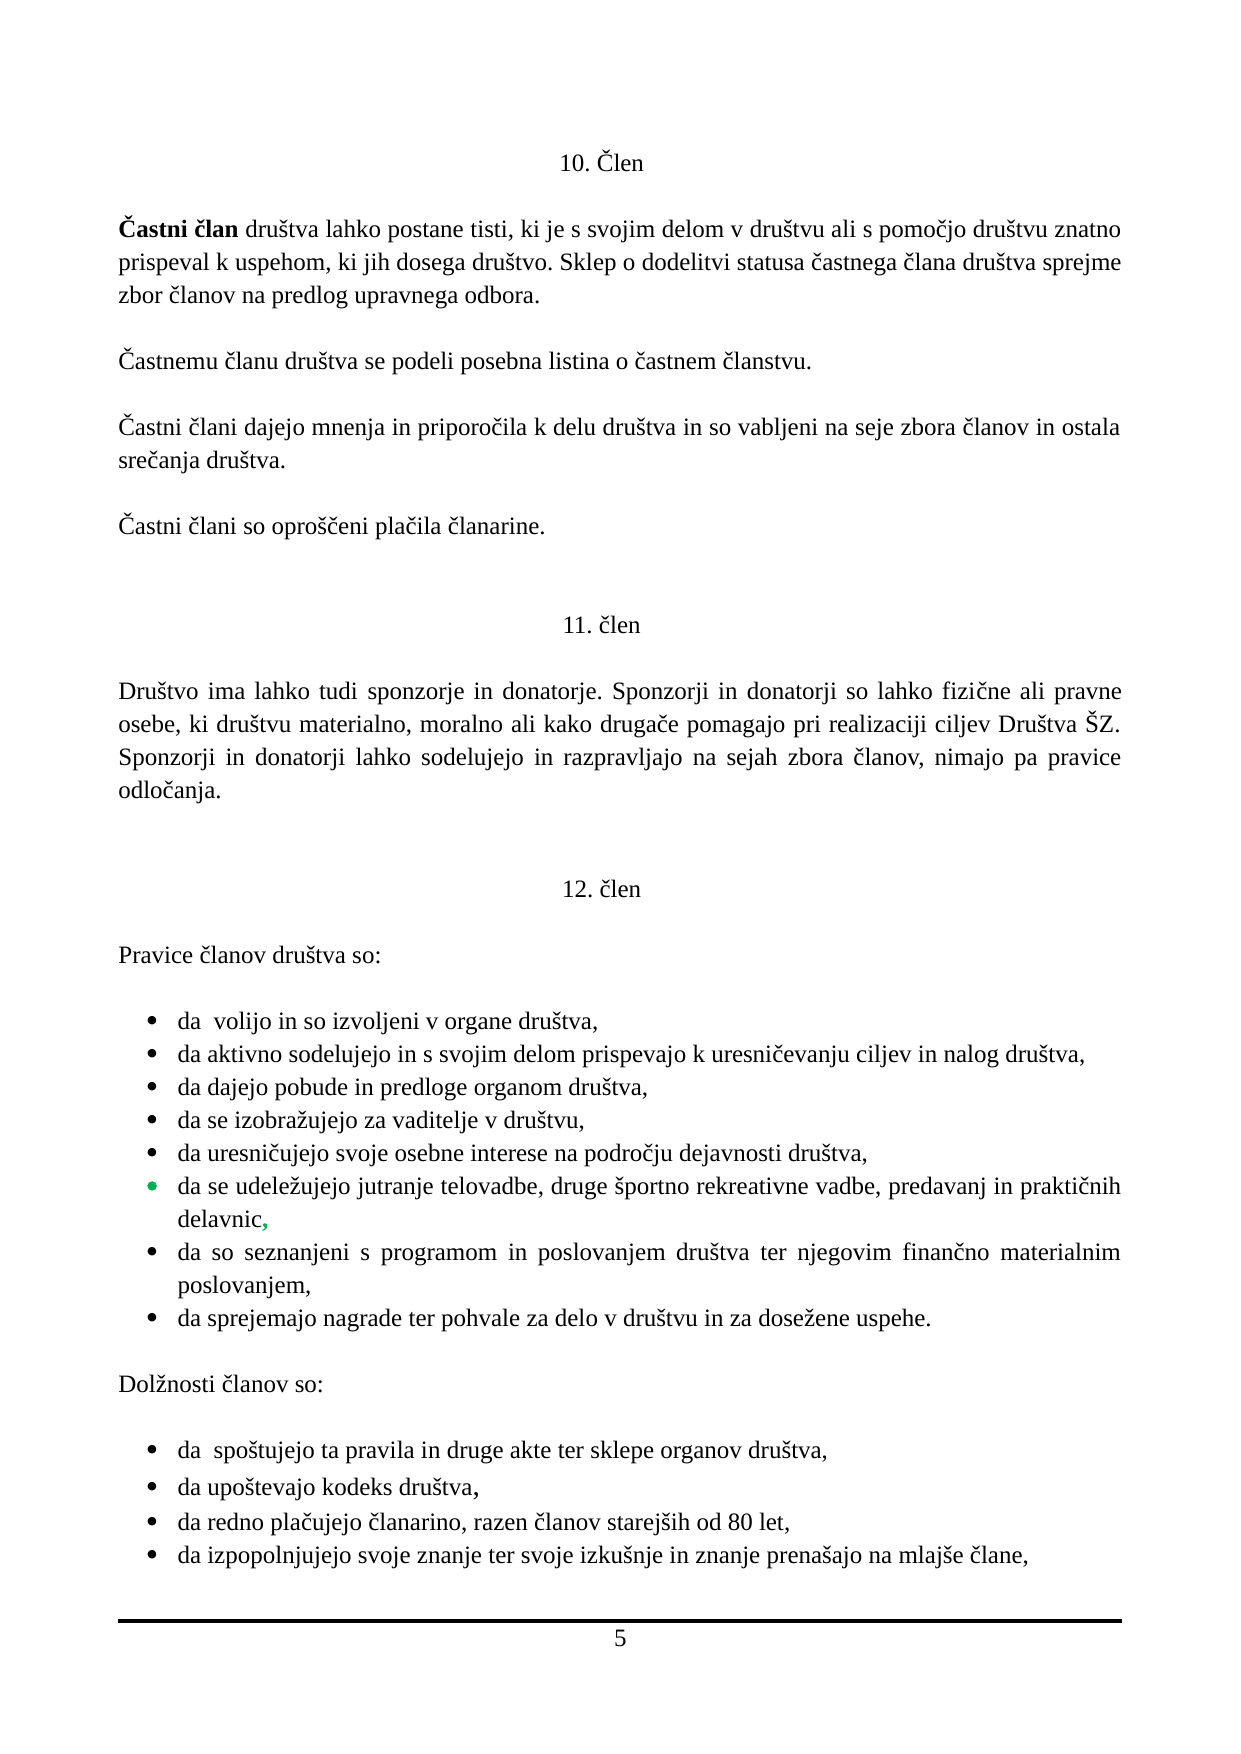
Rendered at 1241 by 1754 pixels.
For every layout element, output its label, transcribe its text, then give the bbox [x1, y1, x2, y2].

list da volijo in so izvoljeni v organe društva, [148, 1006, 1122, 1035]
list da se izobražujejo za vaditelje v društvu, [148, 1105, 1122, 1134]
list da spoštujejo ta pravila in druge akte ter sklepe organov društva, [148, 1436, 1122, 1464]
list da redno plačujejo članarino, razen članov starejših od 80 let, [148, 1507, 1122, 1536]
text 10. Člen [81, 148, 1122, 176]
list da aktivno sodelujejo in s svojim delom prispevajo k uresničevanju ciljev in nalog društva, [148, 1039, 1122, 1068]
list da se udeležujejo jutranje telovadbe, druge športno rekreativne vadbe, predavanj in praktičnih delavnic, [148, 1171, 1122, 1233]
list da upoštevajo kodeks društva, [148, 1468, 1122, 1502]
list da dajejo pobude in predloge organom društva, [148, 1072, 1122, 1101]
text Častni člani so oproščeni plačila članarine. [118, 511, 1122, 540]
text Častni člani dajejo mnenja in priporočila k delu društva in so vabljeni na seje zbora članov in ostala srečanja društva. [118, 412, 1122, 474]
text Društvo ima lahko tudi sponzorje in donatorje. Sponzorji in donatorji so lahko fizične ali pravne osebe, ki društvu materialno, moralno ali kako drugače pomagajo pri realizaciji ciljev Društva ŠZ. Sponzorji in donatorji lahko sodelujejo in razpravljajo na sejah zbora članov, nimajo pa pravice odločanja. [118, 676, 1122, 804]
list da uresničujejo svoje osebne interese na področju dejavnosti društva, [148, 1138, 1122, 1167]
text Pravice članov društva so: [118, 940, 1122, 969]
text 11. člen [81, 610, 1122, 639]
text Dolžnosti članov so: [118, 1369, 1122, 1398]
text Častni član društva lahko postane tisti, ki je s svojim delom v društvu ali s pomočjo društvu znatno prispeval k uspehom, ki jih dosega društvo. Sklep o dodelitvi statusa častnega člana društva sprejme zbor članov na predlog upravnega odbora. [118, 214, 1122, 308]
list da izpopolnjujejo svoje znanje ter svoje izkušnje in znanje prenašajo na mlajše člane, [148, 1540, 1122, 1569]
text 12. člen [81, 874, 1122, 903]
list da so seznanjeni s programom in poslovanjem društva ter njegovim finančno materialnim poslovanjem, [148, 1237, 1122, 1299]
list da sprejemajo nagrade ter pohvale za delo v društvu in za dosežene uspehe. [148, 1303, 1122, 1332]
text Častnemu članu društva se podeli posebna listina o častnem članstvu. [118, 346, 1122, 374]
